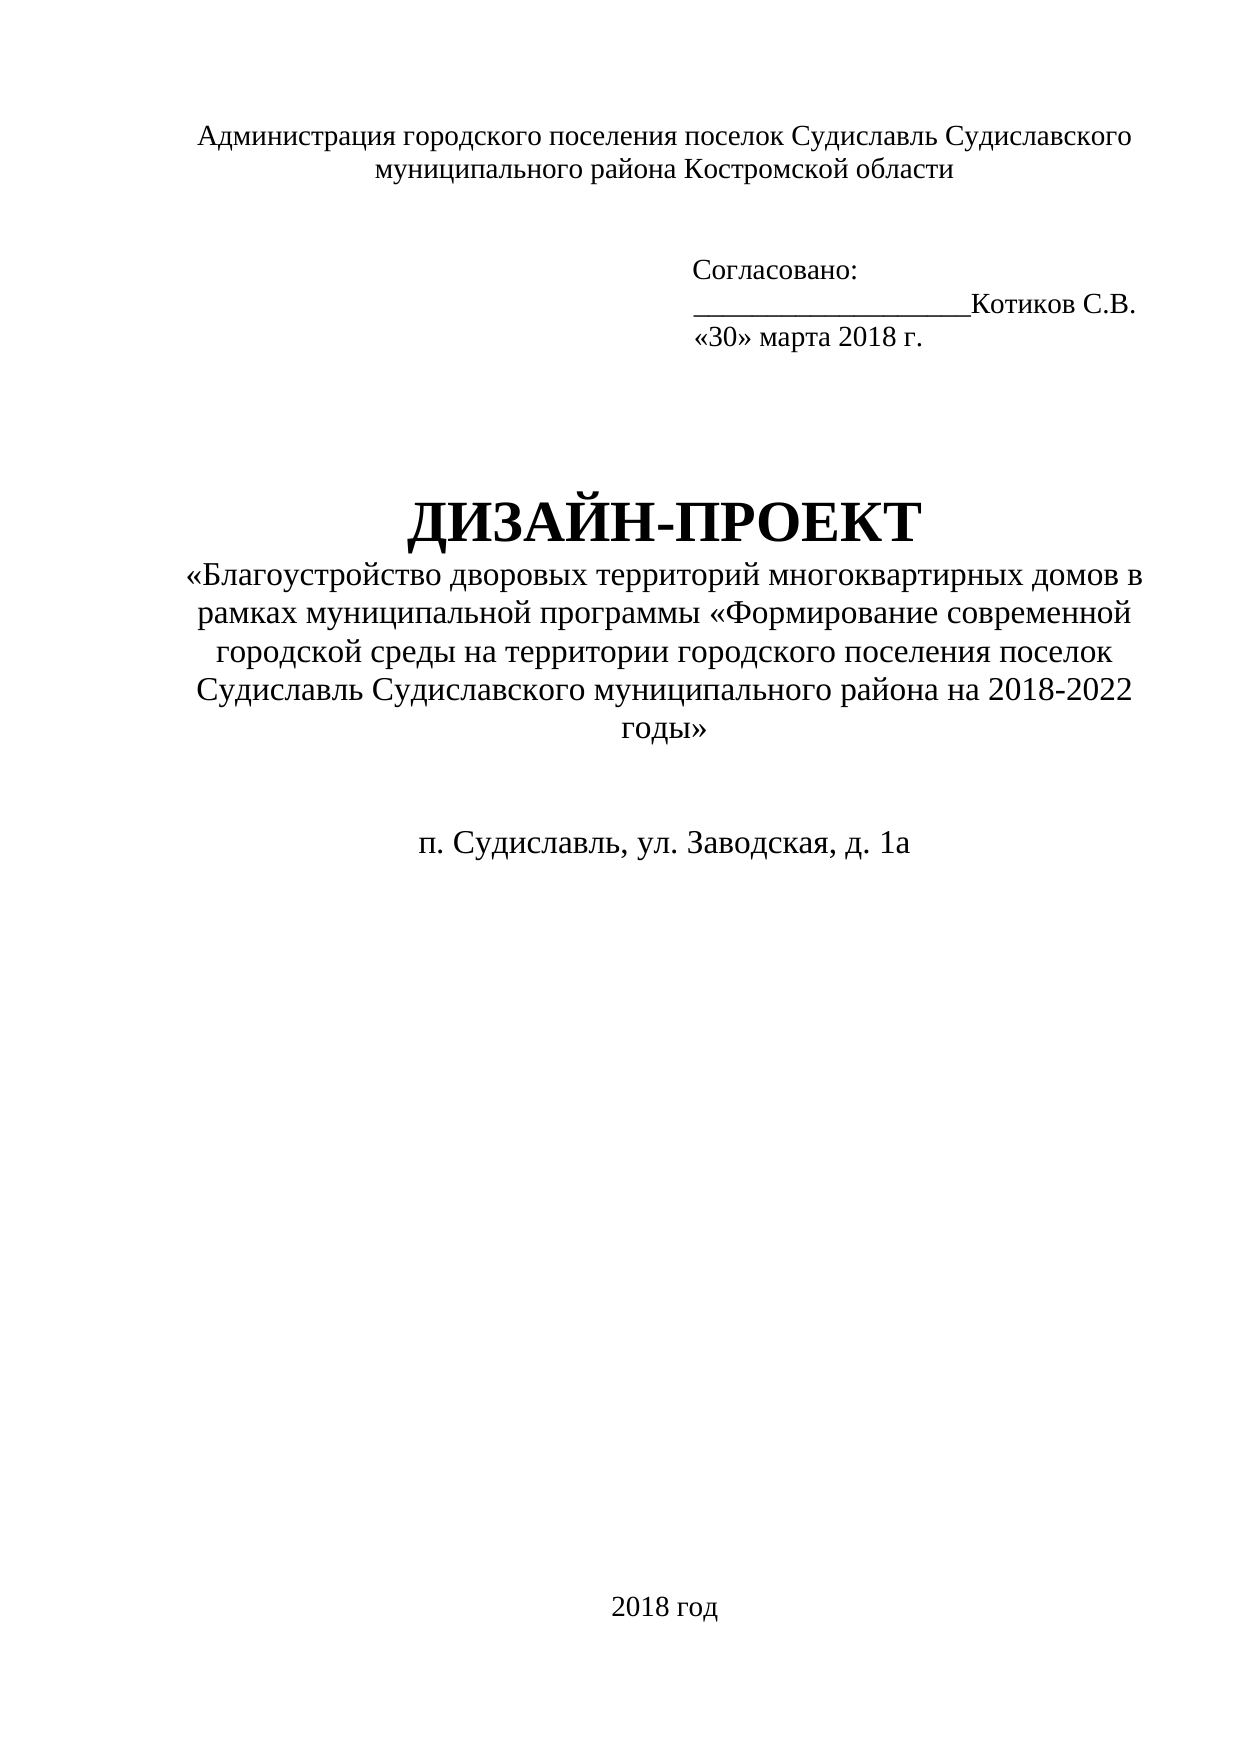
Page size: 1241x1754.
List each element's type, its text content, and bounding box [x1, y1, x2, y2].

text ДИЗАЙН-ПРОЕКТ [177, 487, 1152, 554]
text 2018 год [177, 1589, 1152, 1623]
text п. Судиславль, ул. Заводская, д. 1а [177, 822, 1152, 861]
text ___________________Котиков С.В. [325, 286, 1152, 319]
text «30» марта . [325, 319, 1152, 353]
text Администрация городского поселения поселок Судиславль Судиславского муниципального района Костромской области [177, 118, 1152, 185]
text Согласовано: [325, 252, 1152, 286]
text «Благоустройство дворовых территорий многоквартирных домов в рамках муниципальной программы «Формирование современной городской среды на территории городского поселения поселок Судиславль Судиславского муниципального района на 2018-2022 годы» [177, 554, 1152, 746]
